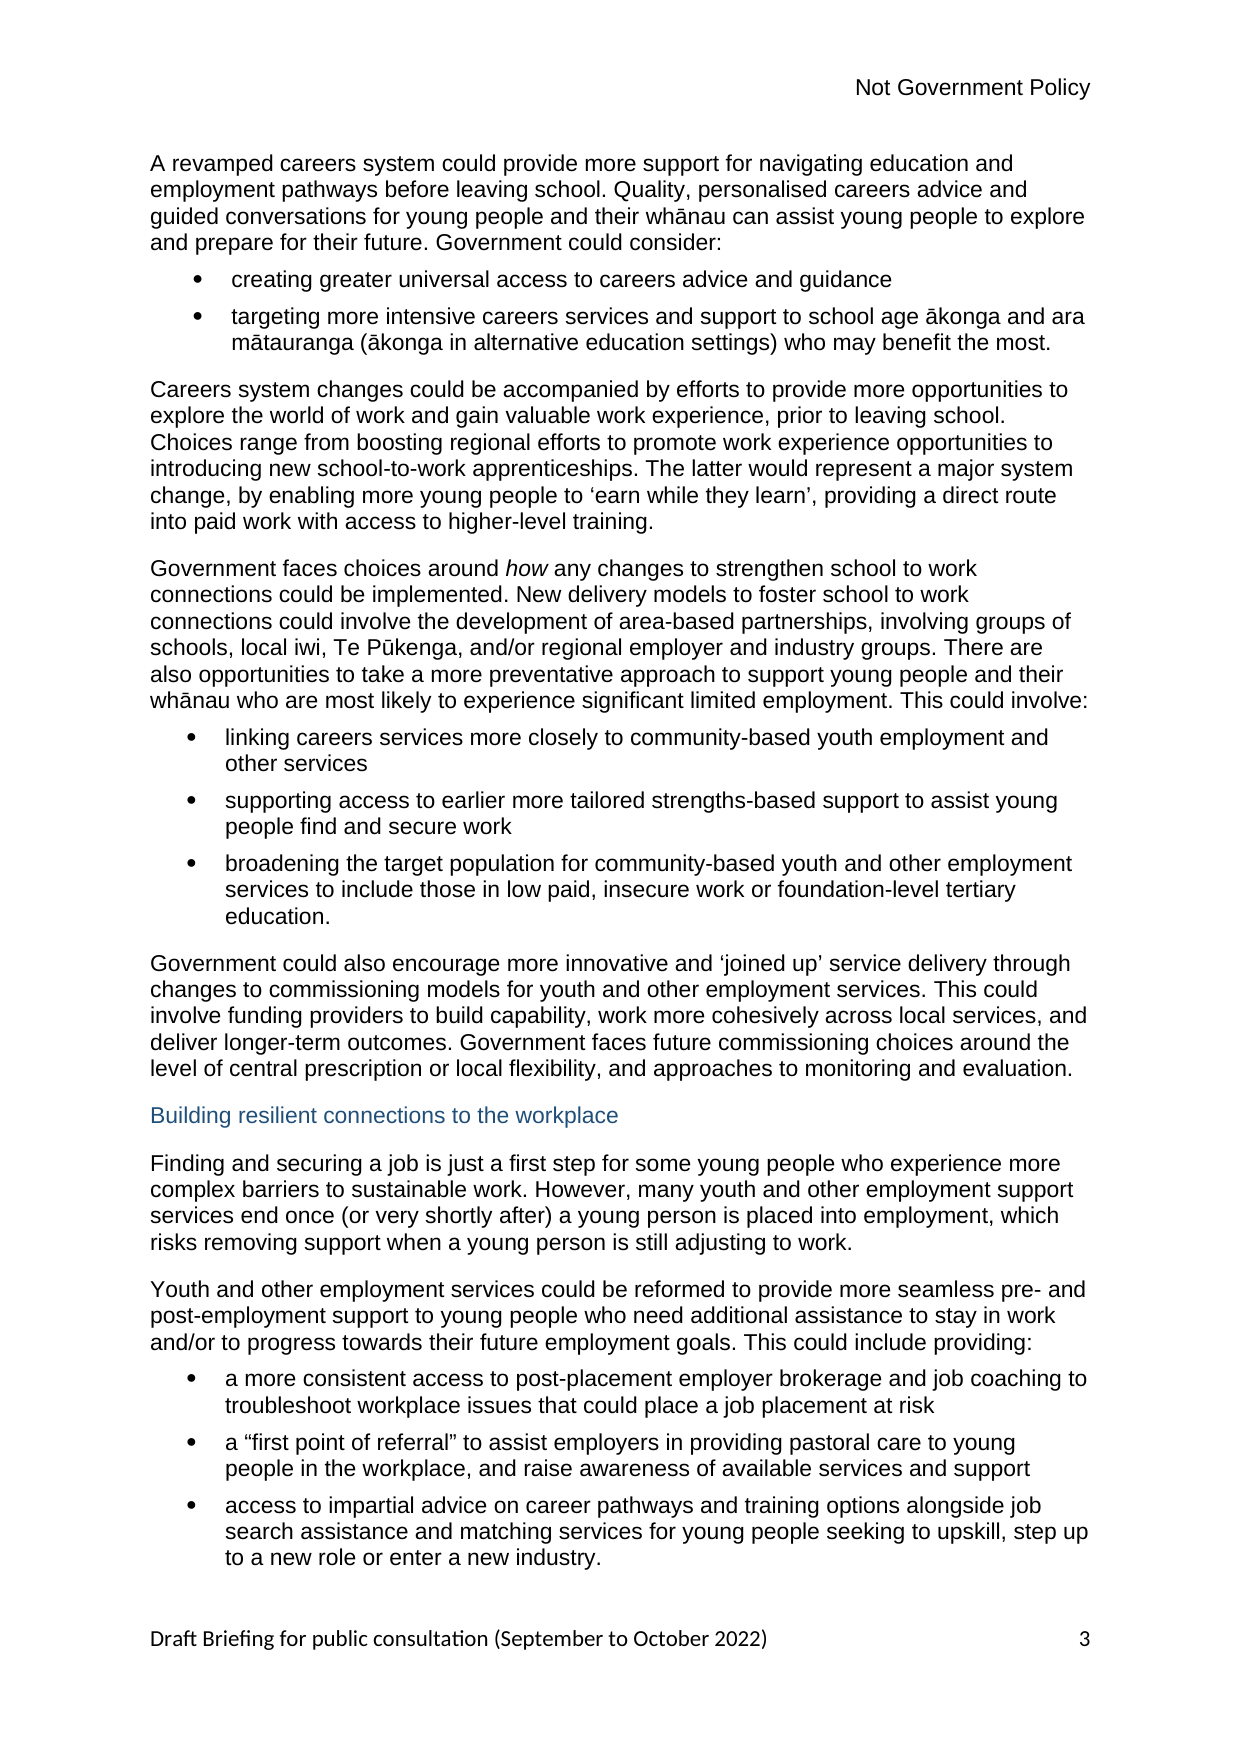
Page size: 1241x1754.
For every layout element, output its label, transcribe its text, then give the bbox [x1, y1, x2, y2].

subtitle Building resilient connections to the workplace [150, 1102, 1090, 1129]
list broadening the target population for community-based youth and other employment services to include those in low paid, insecure work or foundation-level tertiary education. [187, 850, 1090, 929]
list access to impartial advice on career pathways and training options alongside job search assistance and matching services for young people seeking to upskill, step up to a new role or enter a new industry. [187, 1492, 1090, 1571]
list a “first point of referral” to assist employers in providing pastoral care to young people in the workplace, and raise awareness of available services and support [187, 1428, 1090, 1481]
text Government faces choices around how any changes to strengthen school to work connections could be implemented. New delivery models to foster school to work connections could involve the development of area-based partnerships, involving groups of schools, local iwi, Te Pūkenga, and/or regional employer and industry groups. There are also opportunities to take a more preventative approach to support young people and their whānau who are most likely to experience significant limited employment. This could involve: [150, 555, 1090, 713]
list targeting more intensive careers services and support to school age ākonga and ara mātauranga (ākonga in alternative education settings) who may benefit the most. [194, 303, 1090, 355]
list creating greater universal access to careers advice and guidance [194, 266, 1090, 292]
text A revamped careers system could provide more support for navigating education and employment pathways before leaving school. Quality, personalised careers advice and guided conversations for young people and their whānau can assist young people to explore and prepare for their future. Government could consider: [150, 150, 1090, 255]
list linking careers services more closely to community-based youth employment and other services [187, 724, 1090, 776]
list a more consistent access to post-placement employer brokerage and job coaching to troubleshoot workplace issues that could place a job placement at risk [187, 1365, 1090, 1418]
list supporting access to earlier more tailored strengths-based support to assist young people find and secure work [187, 787, 1090, 839]
text Youth and other employment services could be reformed to provide more seamless pre- and post-employment support to young people who need additional assistance to stay in work and/or to progress towards their future employment goals. This could include providing: [150, 1276, 1090, 1355]
text Finding and securing a job is just a first step for some young people who experience more complex barriers to sustainable work. However, many youth and other employment support services end once (or very shortly after) a young person is placed into employment, which risks removing support when a young person is still adjusting to work. [150, 1149, 1090, 1255]
text Careers system changes could be accompanied by efforts to provide more opportunities to explore the world of work and gain valuable work experience, prior to leaving school. Choices range from boosting regional efforts to promote work experience opportunities to introducing new school-to-work apprenticeships. The latter would represent a major system change, by enabling more young people to ‘earn while they learn’, providing a direct route into paid work with access to higher-level training. [150, 376, 1090, 534]
text Government could also encourage more innovative and ‘joined up’ service delivery through changes to commissioning models for youth and other employment services. This could involve funding providers to build capability, work more cohesively across local services, and deliver longer-term outcomes. Government faces future commissioning choices around the level of central prescription or local flexibility, and approaches to monitoring and evaluation. [150, 950, 1090, 1082]
